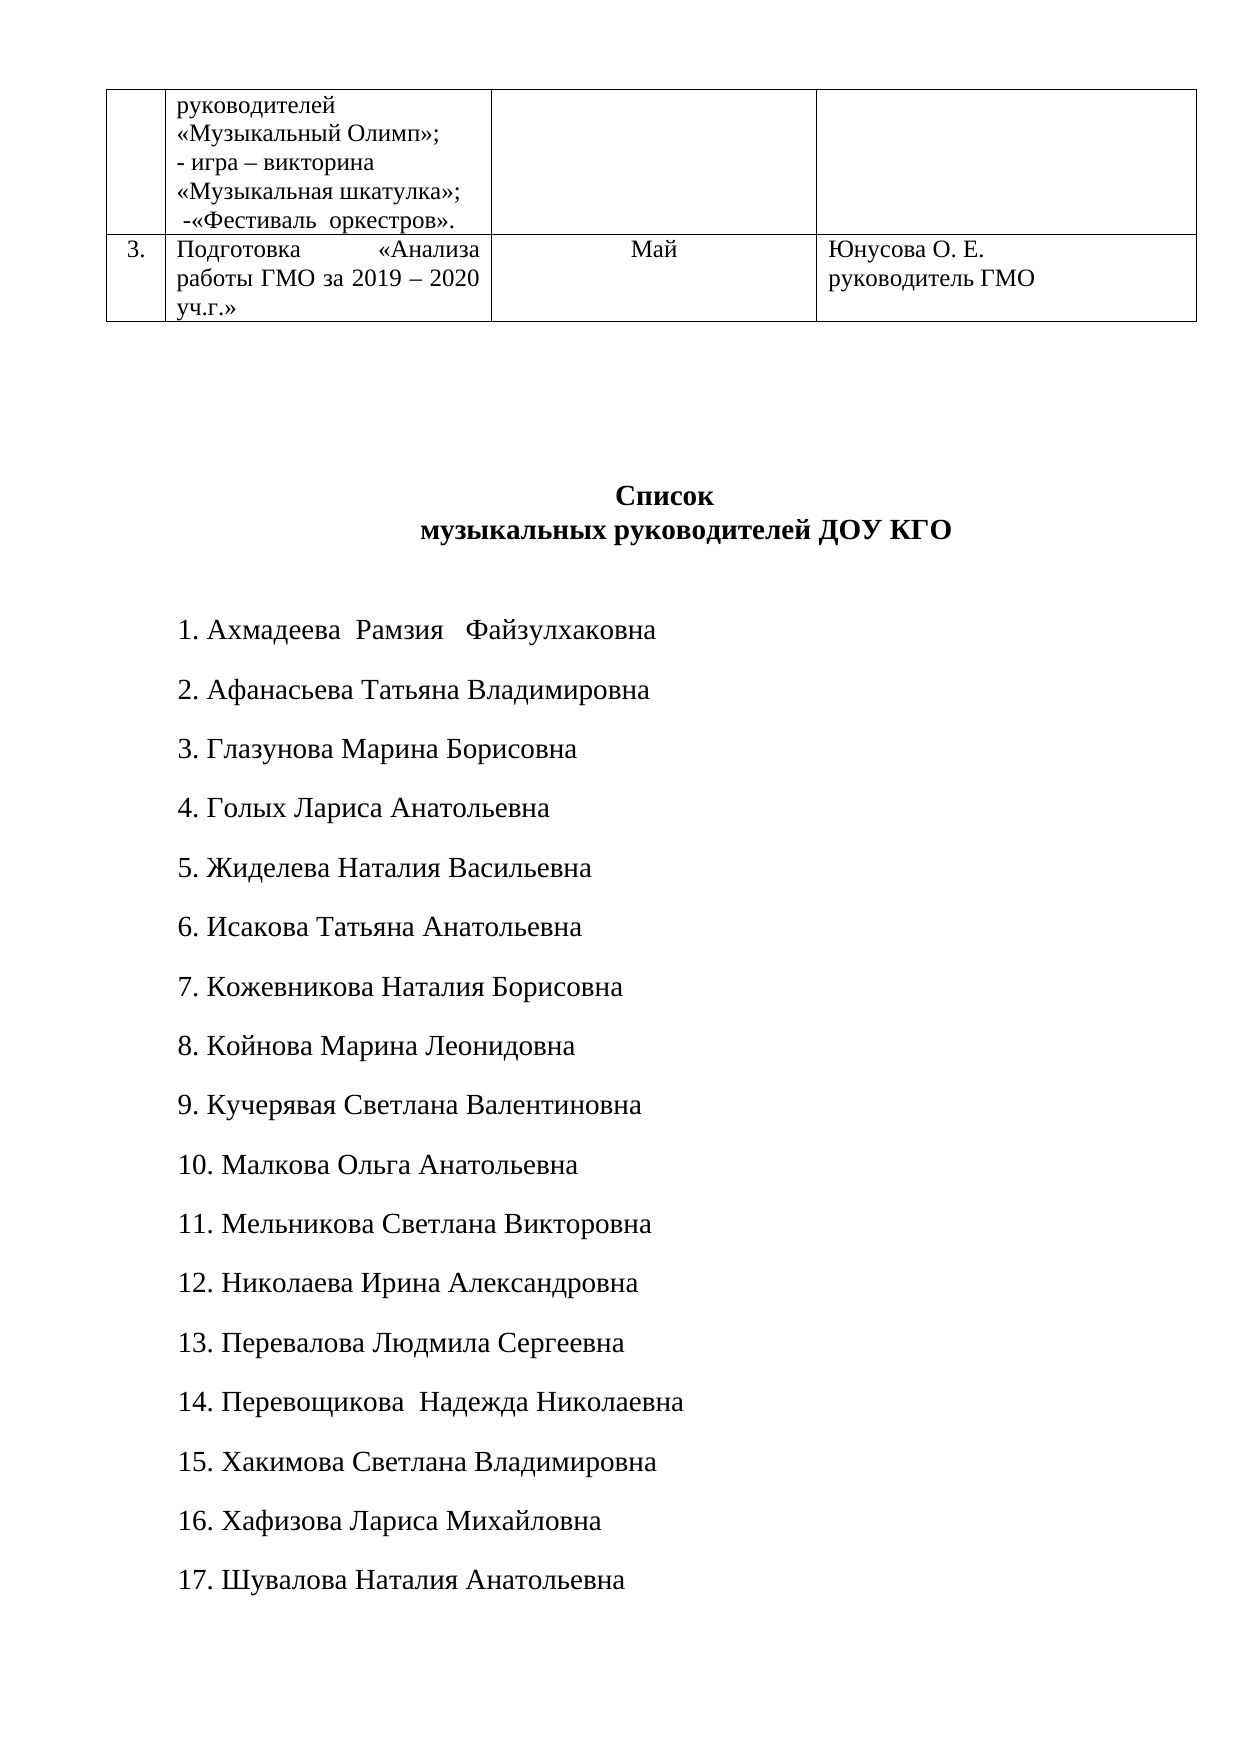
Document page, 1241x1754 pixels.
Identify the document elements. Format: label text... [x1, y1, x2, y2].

text 4. Голых Лариса Анатольевна [177, 791, 1152, 824]
table_cell 3. [107, 235, 165, 321]
text 10. Малкова Ольга Анатольевна [177, 1147, 1152, 1180]
text 16. Хафизова Лариса Михайловна [177, 1503, 1152, 1537]
text 14. Перевощикова Надежда Николаевна [177, 1384, 1152, 1418]
text 2. Афанасьева Татьяна Владимировна [177, 672, 1152, 705]
text 8. Койнова Марина Леонидовна [177, 1028, 1152, 1062]
table_cell Подготовка «Анализа работы ГМО за 2019 – 2020 уч.г.» [166, 235, 491, 321]
text 3. Глазунова Марина Борисовна [177, 731, 1152, 765]
text 15. Хакимова Светлана Владимировна [177, 1444, 1152, 1477]
text 13. Перевалова Людмила Сергеевна [177, 1325, 1152, 1358]
text 5. Жиделева Наталия Васильевна [177, 850, 1152, 883]
text 9. Кучерявая Светлана Валентиновна [177, 1087, 1152, 1121]
text 11. Мельникова Светлана Викторовна [177, 1206, 1152, 1240]
table_cell Юнусова О. Е. руководитель ГМО [817, 235, 1196, 321]
text 17. Шувалова Наталия Анатольевна [177, 1562, 1152, 1596]
text музыкальных руководителей ДОУ КГО [177, 512, 1152, 545]
text 12. Николаева Ирина Александровна [177, 1266, 1152, 1299]
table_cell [817, 90, 1196, 233]
text 7. Кожевникова Наталия Борисовна [177, 969, 1152, 1002]
table_cell 2. [107, 90, 165, 233]
text 6. Исакова Татьяна Анатольевна [177, 909, 1152, 943]
text Список [177, 478, 1152, 512]
table_cell Май [492, 235, 816, 321]
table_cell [492, 90, 816, 233]
text 1. Ахмадеева Рамзия Файзулхаковна [177, 612, 1152, 646]
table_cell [166, 90, 491, 233]
